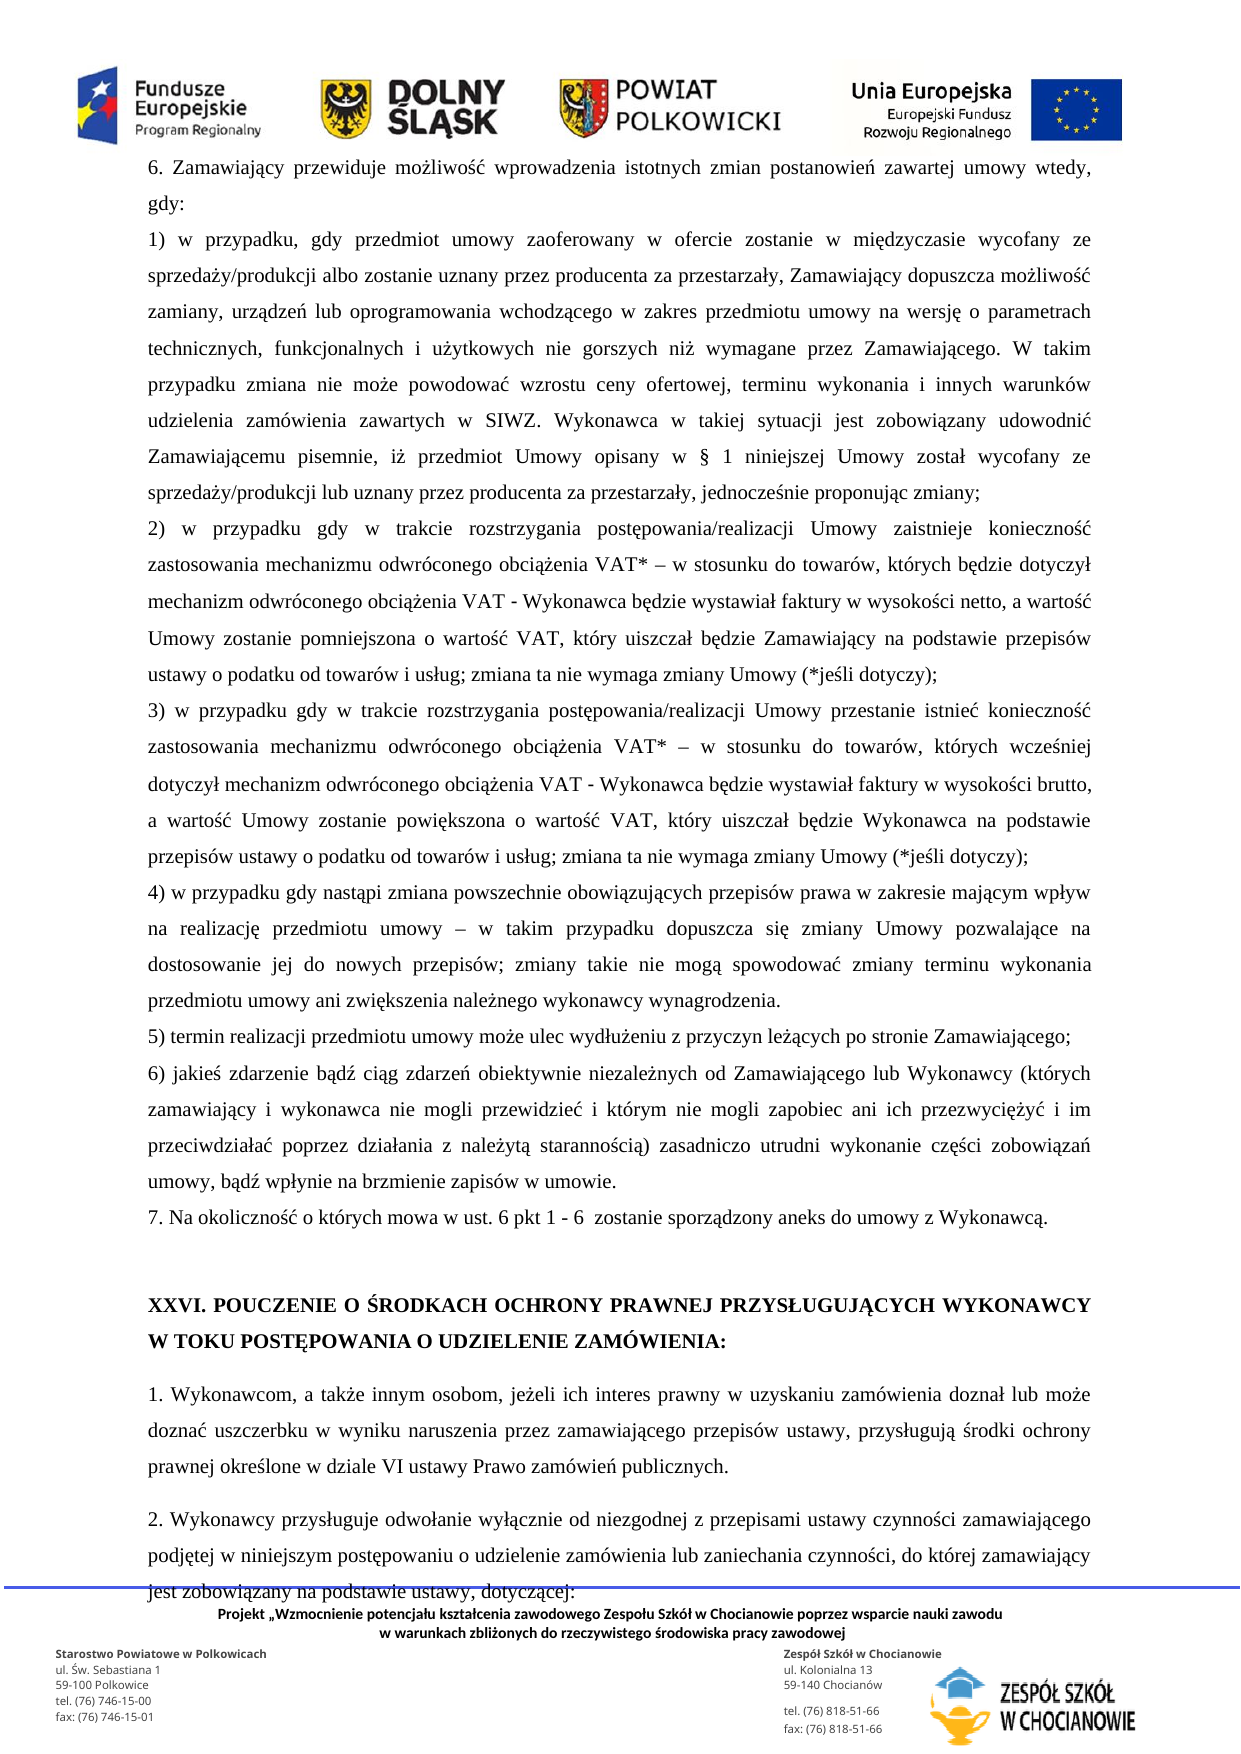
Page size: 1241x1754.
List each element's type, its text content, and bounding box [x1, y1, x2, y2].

text 4) w przypadku gdy nastąpi zmiana powszechnie obowiązujących przepisów prawa w zakresie mającym wpływ na realizację przedmiotu umowy – w takim przypadku dopuszcza się zmiany Umowy pozwalające na dostosowanie jej do nowych przepisów; zmiany takie nie mogą spowodować zmiany terminu wykonania przedmiotu umowy ani zwiększenia należnego wykonawcy wynagrodzenia. [148, 880, 1092, 1012]
text 5) termin realizacji przedmiotu umowy może ulec wydłużeniu z przyczyn leżących po stronie Zamawiającego; [148, 1024, 1092, 1048]
text 2) w przypadku gdy w trakcie rozstrzygania postępowania/realizacji Umowy zaistnieje konieczność zastosowania mechanizmu odwróconego obciążenia VAT* – w stosunku do towarów, których będzie dotyczył mechanizm odwróconego obciążenia VAT ‐ Wykonawca będzie wystawiał faktury w wysokości netto, a wartość Umowy zostanie pomniejszona o wartość VAT, który uiszczał będzie Zamawiający na podstawie przepisów ustawy o podatku od towarów i usług; zmiana ta nie wymaga zmiany Umowy (*jeśli dotyczy); [148, 516, 1092, 686]
text 3) w przypadku gdy w trakcie rozstrzygania postępowania/realizacji Umowy przestanie istnieć konieczność zastosowania mechanizmu odwróconego obciążenia VAT* – w stosunku do towarów, których wcześniej dotyczył mechanizm odwróconego obciążenia VAT ‐ Wykonawca będzie wystawiał faktury w wysokości brutto, a wartość Umowy zostanie powiększona o wartość VAT, który uiszczał będzie Wykonawca na podstawie przepisów ustawy o podatku od towarów i usług; zmiana ta nie wymaga zmiany Umowy (*jeśli dotyczy); [148, 698, 1092, 868]
text 2. Wykonawcy przysługuje odwołanie wyłącznie od niezgodnej z przepisami ustawy czynności zamawiającego podjętej w niniejszym postępowaniu o udzielenie zamówienia lub zaniechania czynności, do której zamawiający jest zobowiązany na podstawie ustawy, dotyczącej: [148, 1507, 1092, 1603]
text 7. Na okoliczność o których mowa w ust. 6 pkt 1 - 6 zostanie sporządzony aneks do umowy z Wykonawcą. [148, 1205, 1092, 1229]
picture [73, 59, 1127, 156]
text 6. Zamawiający przewiduje możliwość wprowadzenia istotnych zmian postanowień zawartej umowy wtedy, gdy: [148, 156, 1092, 215]
text 1. Wykonawcom, a także innym osobom, jeżeli ich interes prawny w uzyskaniu zamówienia doznał lub może doznać uszczerbku w wyniku naruszenia przez zamawiającego przepisów ustawy, przysługują środki ochrony prawnej określone w dziale VI ustawy Prawo zamówień publicznych. [148, 1382, 1092, 1478]
text 1) w przypadku, gdy przedmiot umowy zaoferowany w ofercie zostanie w międzyczasie wycofany ze sprzedaży/produkcji albo zostanie uznany przez producenta za przestarzały, Zamawiający dopuszcza możliwość zamiany, urządzeń lub oprogramowania wchodzącego w zakres przedmiotu umowy na wersję o parametrach technicznych, funkcjonalnych i użytkowych nie gorszych niż wymagane przez Zamawiającego. W takim przypadku zmiana nie może powodować wzrostu ceny ofertowej, terminu wykonania i innych warunków udzielenia zamówienia zawartych w SIWZ. Wykonawca w takiej sytuacji jest zobowiązany udowodnić Zamawiającemu pisemnie, iż przedmiot Umowy opisany w § 1 niniejszej Umowy został wycofany ze sprzedaży/produkcji lub uznany przez producenta za przestarzały, jednocześnie proponując zmiany; [148, 227, 1092, 504]
text XXVI. POUCZENIE O ŚRODKACH OCHRONY PRAWNEJ PRZYSŁUGUJĄCYCH WYKONAWCY W TOKU POSTĘPOWANIA O UDZIELENIE ZAMÓWIENIA: [148, 1293, 1092, 1353]
text 6) jakieś zdarzenie bądź ciąg zdarzeń obiektywnie niezależnych od Zamawiającego lub Wykonawcy (których zamawiający i wykonawca nie mogli przewidzieć i którym nie mogli zapobiec ani ich przezwyciężyć i im przeciwdziałać poprzez działania z należytą starannością) zasadniczo utrudni wykonanie części zobowiązań umowy, bądź wpłynie na brzmienie zapisów w umowie. [148, 1061, 1092, 1193]
